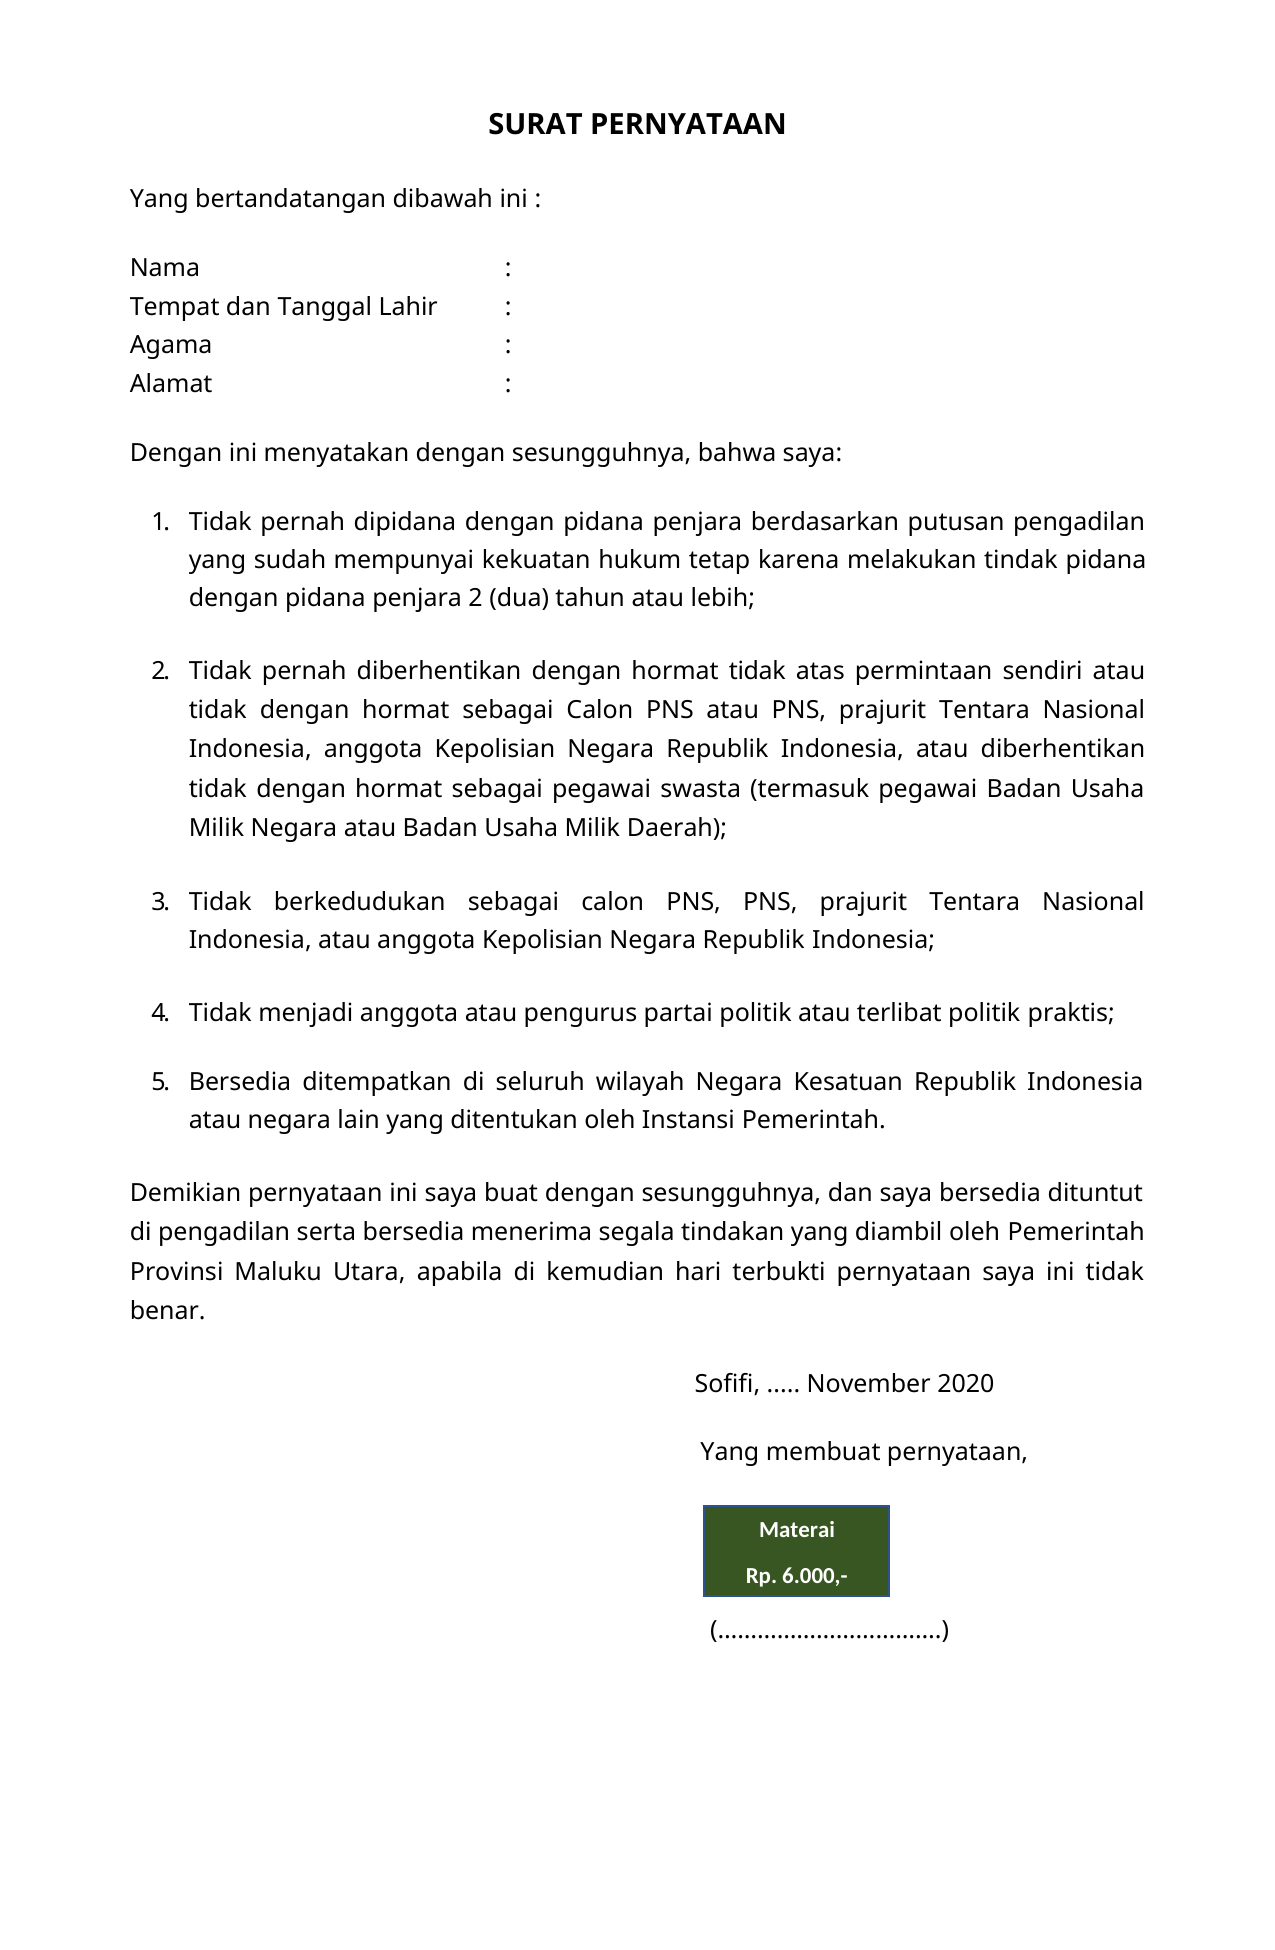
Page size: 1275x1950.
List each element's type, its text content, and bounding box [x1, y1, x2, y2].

text Alamat : [129, 366, 1157, 399]
text Agama : [129, 327, 1157, 361]
text Tempat dan Tanggal Lahir : [129, 288, 1157, 322]
text Nama : [129, 250, 1157, 284]
list Tidak pernah diberhentikan dengan hormat tidak atas permintaan sendiri atau tidak dengan hormat sebagai Calon PNS atau PNS, prajurit Tentara Nasional Indonesia, anggota Kepolisian Negara Republik Indonesia, atau diberhentikan tidak dengan hormat sebagai pegawai swasta (termasuk pegawai Badan Usaha Milik Negara atau Badan Usaha Milik Daerah); [151, 653, 1145, 843]
text Yang membuat pernyataan, [700, 1434, 1157, 1468]
text (…………………………….) [710, 1517, 1157, 1646]
list Tidak menjadi anggota atau pengurus partai politik atau terlibat politik praktis; [151, 995, 1157, 1029]
list Tidak pernah dipidana dengan pidana penjara berdasarkan putusan pengadilan yang sudah mempunyai kekuatan hukum tetap karena melakukan tindak pidana dengan pidana penjara 2 (dua) tahun atau lebih; [151, 503, 1146, 614]
list Tidak berkedudukan sebagai calon PNS, PNS, prajurit Tentara Nasional Indonesia, atau anggota Kepolisian Negara Republik Indonesia; [151, 883, 1146, 956]
text Sofifi, ..... November 2020 [694, 1366, 1157, 1400]
list Bersedia ditempatkan di seluruh wilayah Negara Kesatuan Republik Indonesia atau negara lain yang ditentukan oleh Instansi Pemerintah. [151, 1064, 1145, 1136]
text Dengan ini menyatakan dengan sesungguhnya, bahwa saya: [129, 434, 1157, 468]
text Demikian pernyataan ini saya buat dengan sesungguhnya, dan saya bersedia dituntut di pengadilan serta bersedia menerima segala tindakan yang diambil oleh Pemerintah Provinsi Maluku Utara, apabila di kemudian hari terbukti pernyataan saya ini tidak benar. [129, 1175, 1144, 1326]
subtitle Yang bertandatangan dibawah ini : [129, 181, 1157, 215]
title SURAT PERNYATAAN [187, 103, 1088, 143]
